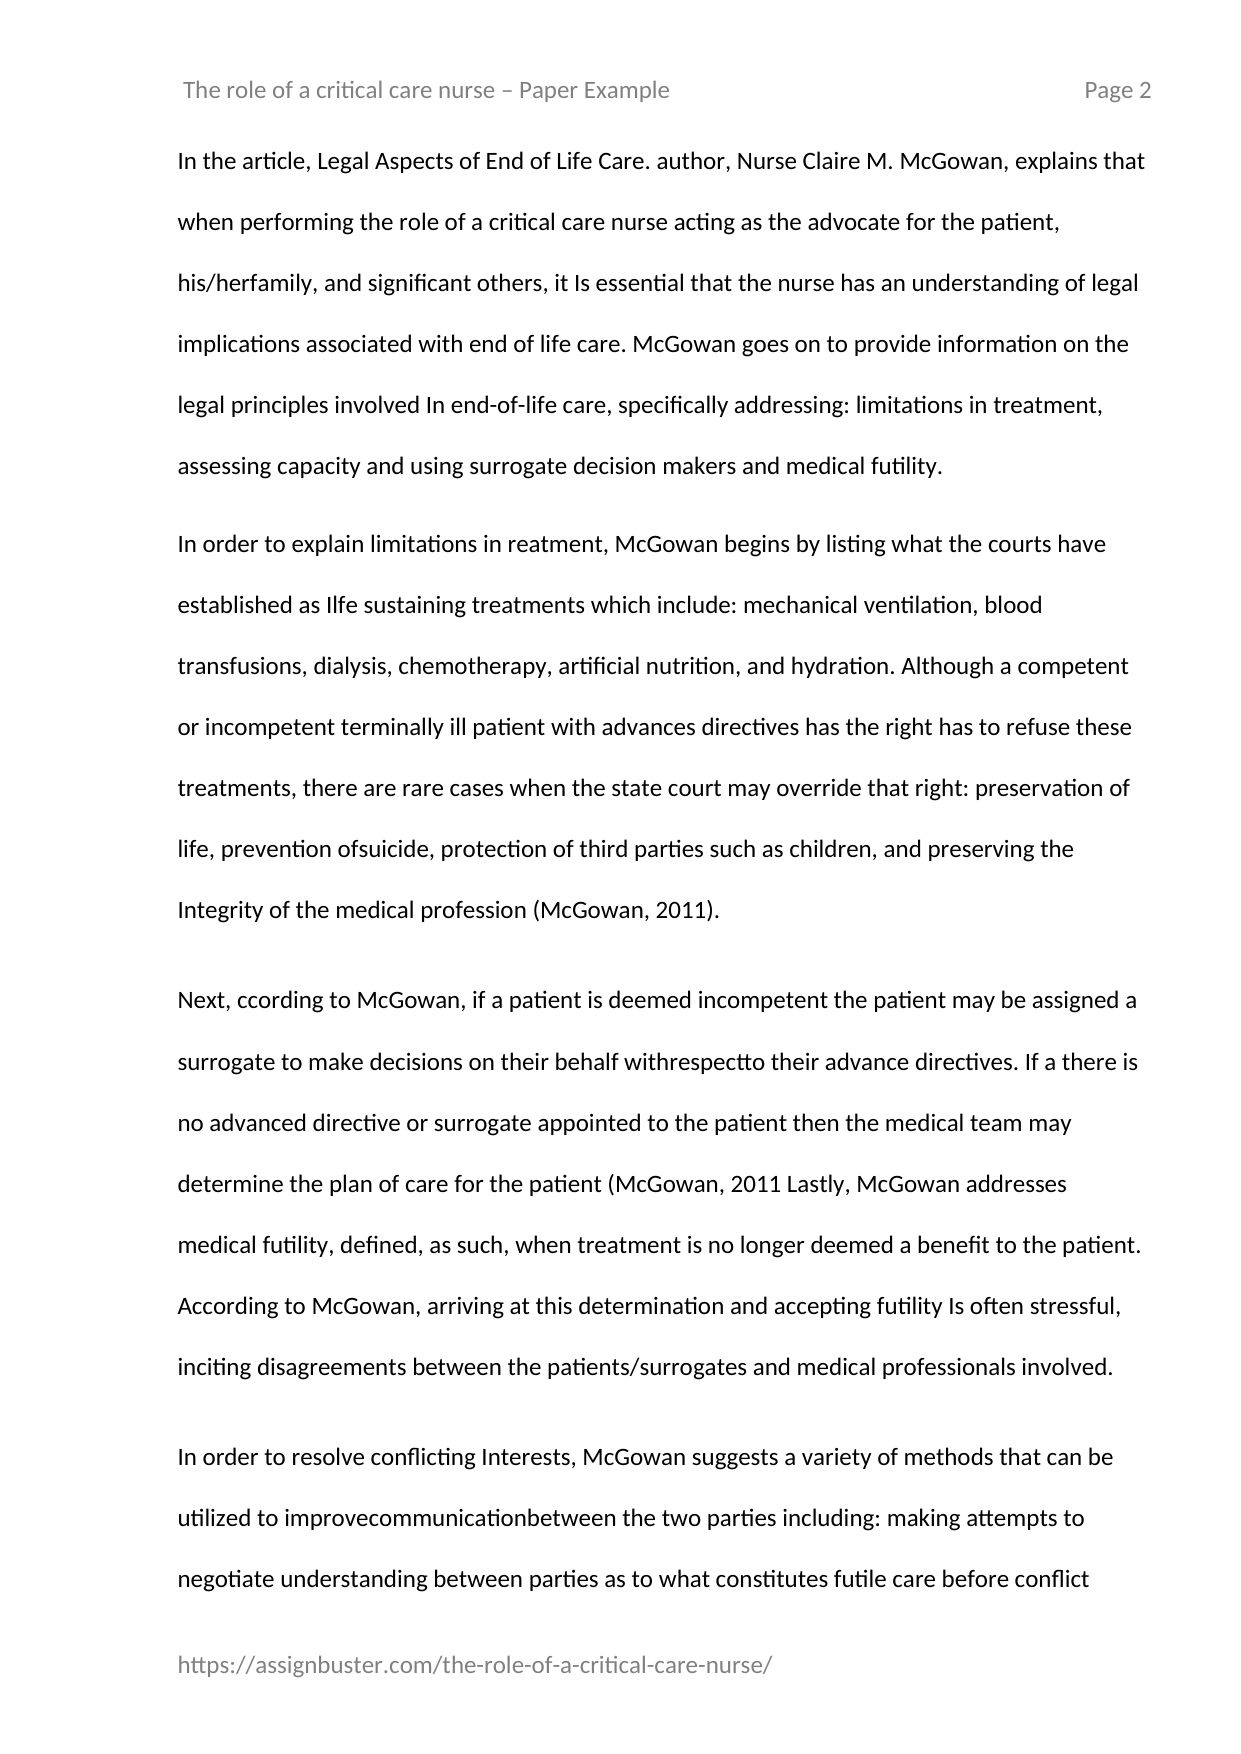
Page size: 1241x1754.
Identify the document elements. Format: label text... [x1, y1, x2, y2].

text Next, ccording to McGowan, if a patient is deemed incompetent the patient may be assigned a surrogate to make decisions on their behalf withrespectto their advance directives. If a there is no advanced directive or surrogate appointed to the patient then the medical team may determine the plan of care for the patient (McGowan, 2011 Lastly, McGowan addresses medical futility, defined, as such, when treatment is no longer deemed a benefit to the patient. According to McGowan, arriving at this determination and accepting futility Is often stressful, inciting disagreements between the patients/surrogates and medical professionals involved. [177, 985, 1152, 1381]
text In order to explain limitations in reatment, McGowan begins by listing what the courts have established as Ilfe sustaining treatments which include: mechanical ventilation, blood transfusions, dialysis, chemotherapy, artificial nutrition, and hydration. Although a competent or incompetent terminally ill patient with advances directives has the right has to refuse these treatments, there are rare cases when the state court may override that right: preservation of life, prevention ofsuicide, protection of third parties such as children, and preserving the Integrity of the medical profession (McGowan, 2011). [177, 528, 1152, 925]
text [177, 1441, 1152, 1594]
text In the article, Legal Aspects of End of Life Care. author, Nurse Claire M. McGowan, explains that when performing the role of a critical care nurse acting as the advocate for the patient, his/herfamily, and significant others, it Is essential that the nurse has an understanding of legal implications associated with end of life care. McGowan goes on to provide information on the legal principles involved In end-of-life care, specifically addressing: limitations in treatment, assessing capacity and using surrogate decision makers and medical futility. [177, 145, 1152, 481]
